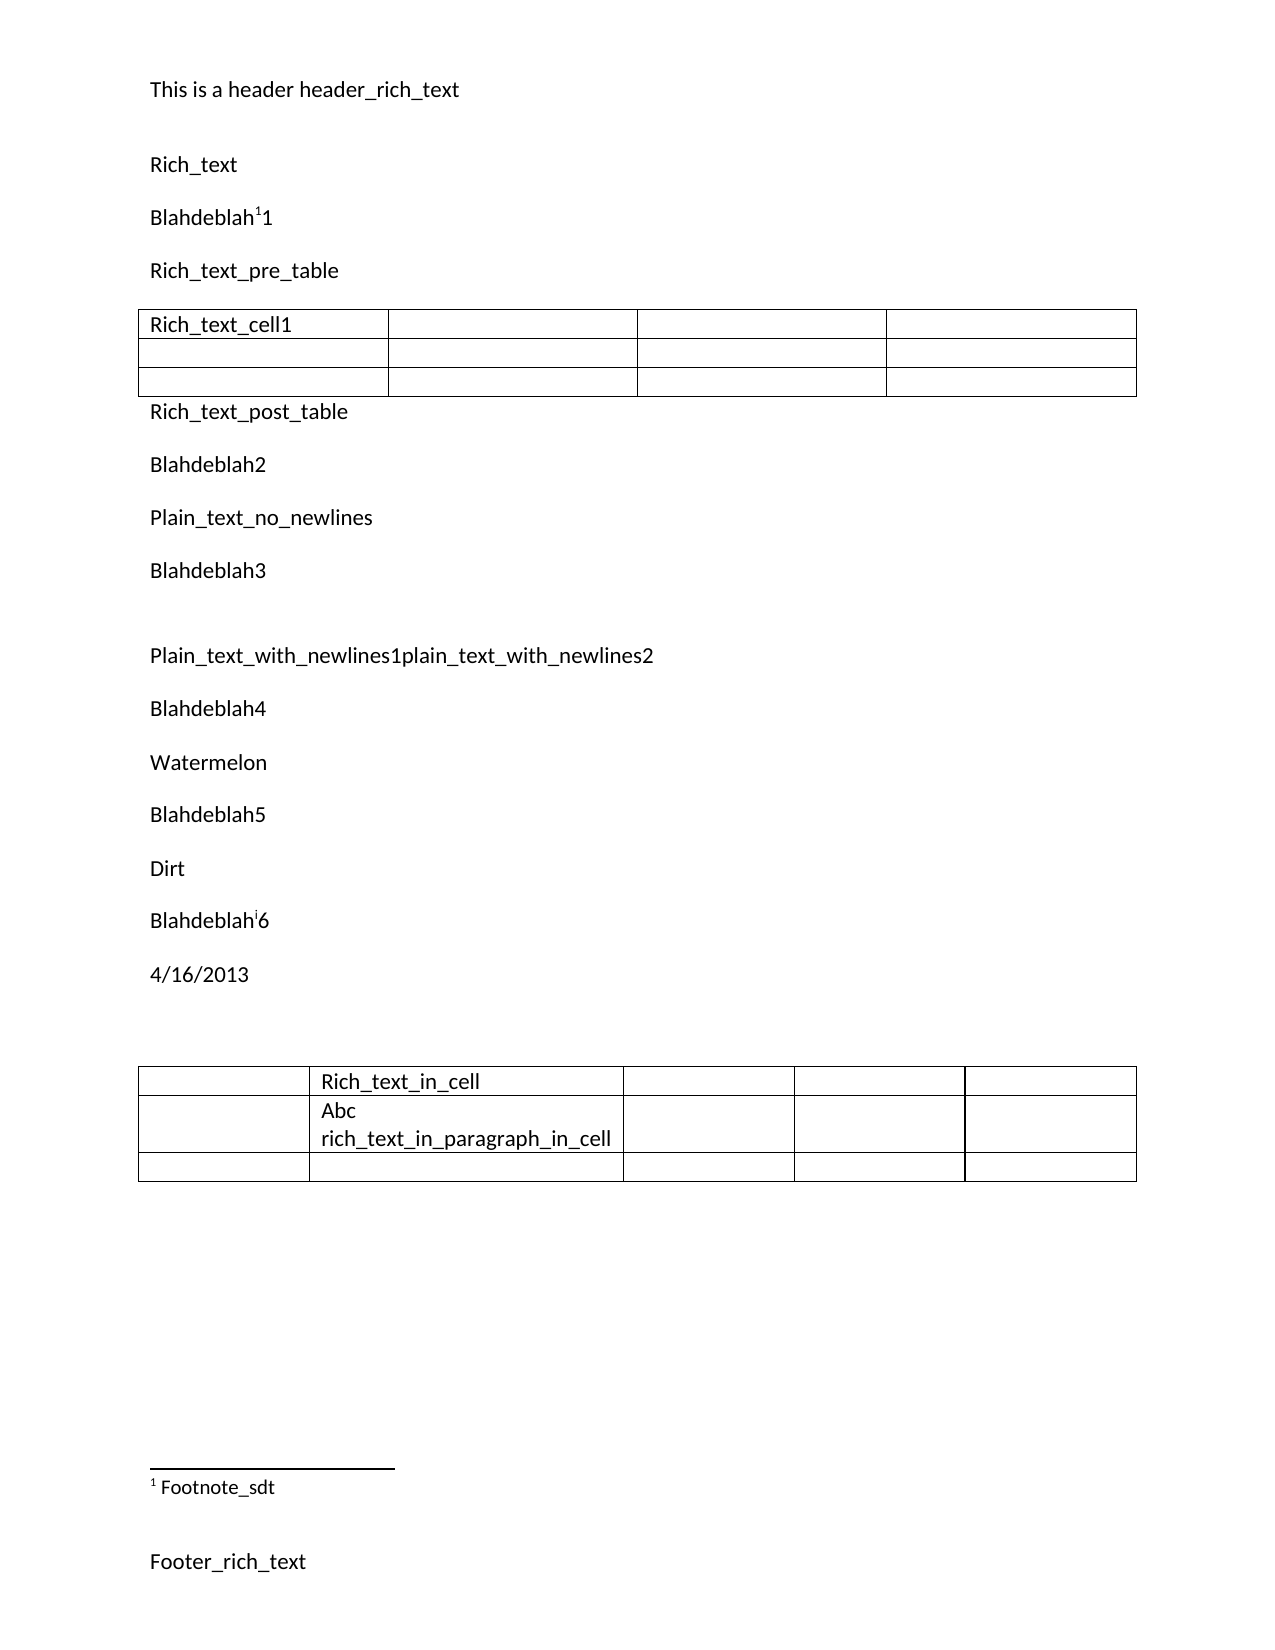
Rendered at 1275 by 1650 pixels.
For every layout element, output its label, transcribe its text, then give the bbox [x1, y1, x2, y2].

table_cell Abc [310, 1096, 623, 1152]
table_cell [139, 1153, 309, 1181]
table_header [139, 1067, 309, 1095]
text Blahdeblah4 [150, 694, 1125, 723]
text Blahdeblah1 [150, 203, 1125, 231]
table_header [624, 1067, 794, 1095]
text Blahdeblah6 [150, 907, 1125, 935]
table_cell [795, 1096, 964, 1152]
table_cell [966, 1096, 1136, 1152]
table_cell [624, 1153, 794, 1181]
table_cell [310, 1153, 623, 1181]
table_cell [795, 1153, 964, 1181]
text Blahdeblah3 [150, 556, 1125, 584]
table_header [966, 1067, 1136, 1095]
table_cell [966, 1153, 1136, 1181]
table_cell [139, 1096, 309, 1152]
text Blahdeblah5 [150, 801, 1125, 829]
table_header [795, 1067, 964, 1095]
table_cell [624, 1096, 794, 1152]
text Blahdeblah2 [150, 450, 1125, 478]
